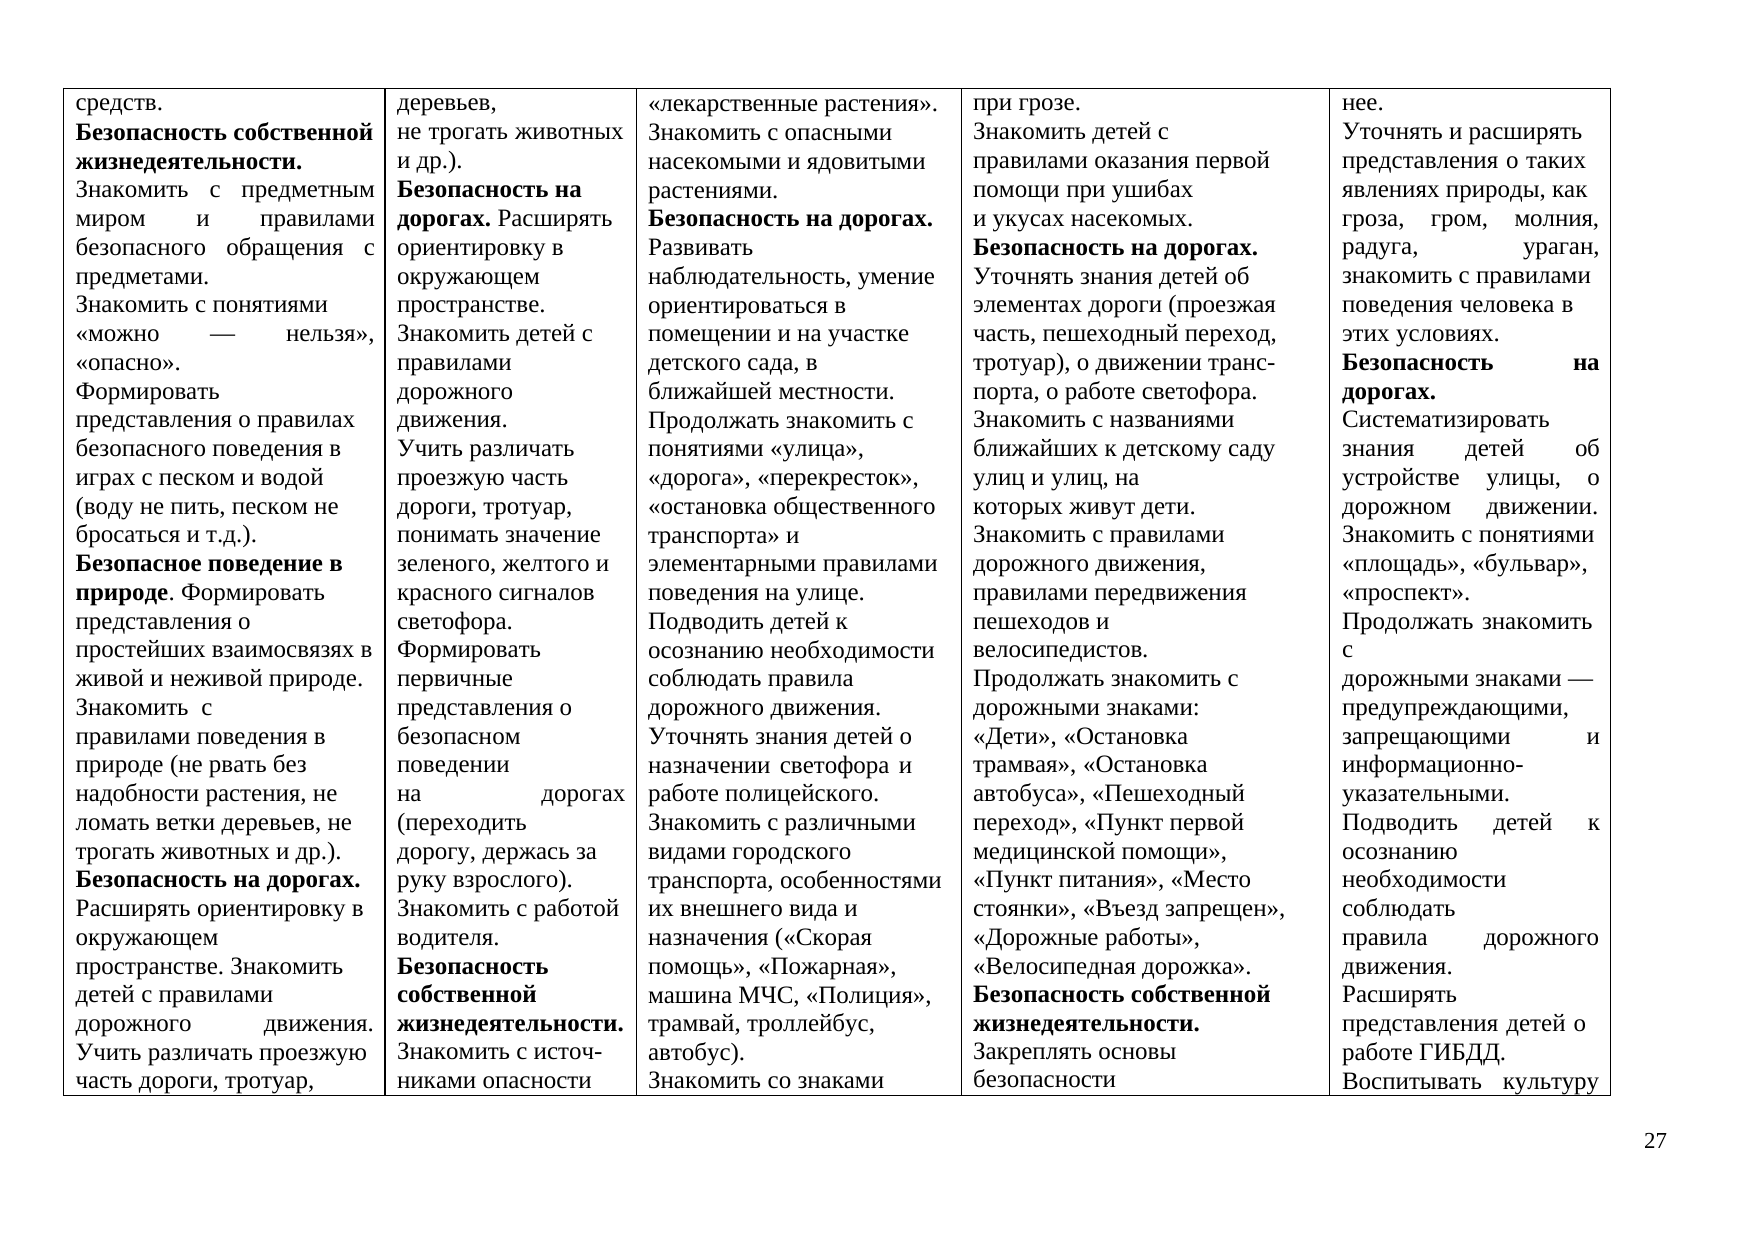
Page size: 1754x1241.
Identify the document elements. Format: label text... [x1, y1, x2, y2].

table_header деревьев, не трогать животных и др.). Безопасность на дорогах. Расширять ориентировку в окружающем пространстве. Знакомить детей с правилами дорожного движения. Учить различать проезжую часть дороги, тротуар, понимать значение зеленого, желтого и красного сигналов светофора. Формировать первичные представления о безопасном поведении на дорогах (переходить дорогу, держась за руку взрослого). Знакомить с работой водителя. Безопасность собственной жизнедеятельности. Знакомить с источ- никами опасности [386, 89, 636, 1094]
table_header при грозе. Знакомить детей с правилами оказания первой помощи при ушибах и укусах насекомых. Безопасность на дорогах. Уточнять знания детей об элементах дороги (проезжая часть, пешеходный переход, тротуар), о движении транс- порта, о работе светофора. Знакомить с названиями ближайших к детскому саду улиц и улиц, на которых живут дети. Знакомить с правилами дорожного движения, правилами передвижения пешеходов и велосипедистов. Продолжать знакомить с дорожными знаками: «Дети», «Остановка трамвая», «Остановка автобуса», «Пешеходный переход», «Пункт первой медицинской помощи», «Пункт питания», «Место стоянки», «Въезд запрещен», «Дорожные работы», «Велосипедная дорожка». Безопасность собственной жизнедеятельности. Закреплять основы безопасности [962, 89, 1329, 1094]
table_header средств. Безопасность собственной жизнедеятельности. Знакомить с предметным миром и правилами безопасного обращения с предметами. Знакомить с понятиями «можно — нельзя», «опасно». Формировать представления о правилах безопасного поведения в играх с песком и водой (воду не пить, песком не бросаться и т.д.). Безопасное поведение в природе. Формировать представления о простейших взаимосвязях в живой и неживой природе. Знакомить с правилами поведения в природе (не рвать без надобности растения, не ломать ветки деревьев, не трогать животных и др.). Безопасность на дорогах. Расширять ориентировку в окружающем пространстве. Знакомить детей с правилами дорожного движения. Учить различать проезжую часть дороги, тротуар, [64, 89, 384, 1094]
table_header «лекарственные растения». Знакомить с опасными насекомыми и ядовитыми растениями. Безопасность на дорогах. Развивать наблюдательность, умение ориентироваться в помещении и на участке детского сада, в ближайшей местности. Продолжать знакомить с понятиями «улица», «дорога», «перекресток», «остановка общественного транспорта» и элементарными правилами поведения на улице. Подводить детей к осознанию необходимости соблюдать правила дорожного движения. Уточнять знания детей о назначении светофора и работе полицейского. Знакомить с различными видами городского транспорта, особенностями их внешнего вида и назначения («Скорая помощь», «Пожарная», машина МЧС, «Полиция», трамвай, троллейбус, автобус). Знакомить со знаками [637, 89, 961, 1094]
table_header нее. Уточнять и расширять представления о таких явлениях природы, как гроза, гром, молния, радуга, ураган, знакомить с правилами поведения человека в этих условиях. Безопасность на дорогах. Систематизировать знания детей об устройстве улицы, о дорожном движении. Знакомить с понятиями «площадь», «бульвар», «проспект». Продолжать знакомить с дорожными знаками — предупреждающими, запрещающими и информационно- указательными. Подводить детей к осознанию необходимости соблюдать правила дорожного движения. Расширять представления детей о работе ГИБДД. Воспитывать культуру [1330, 89, 1610, 1094]
